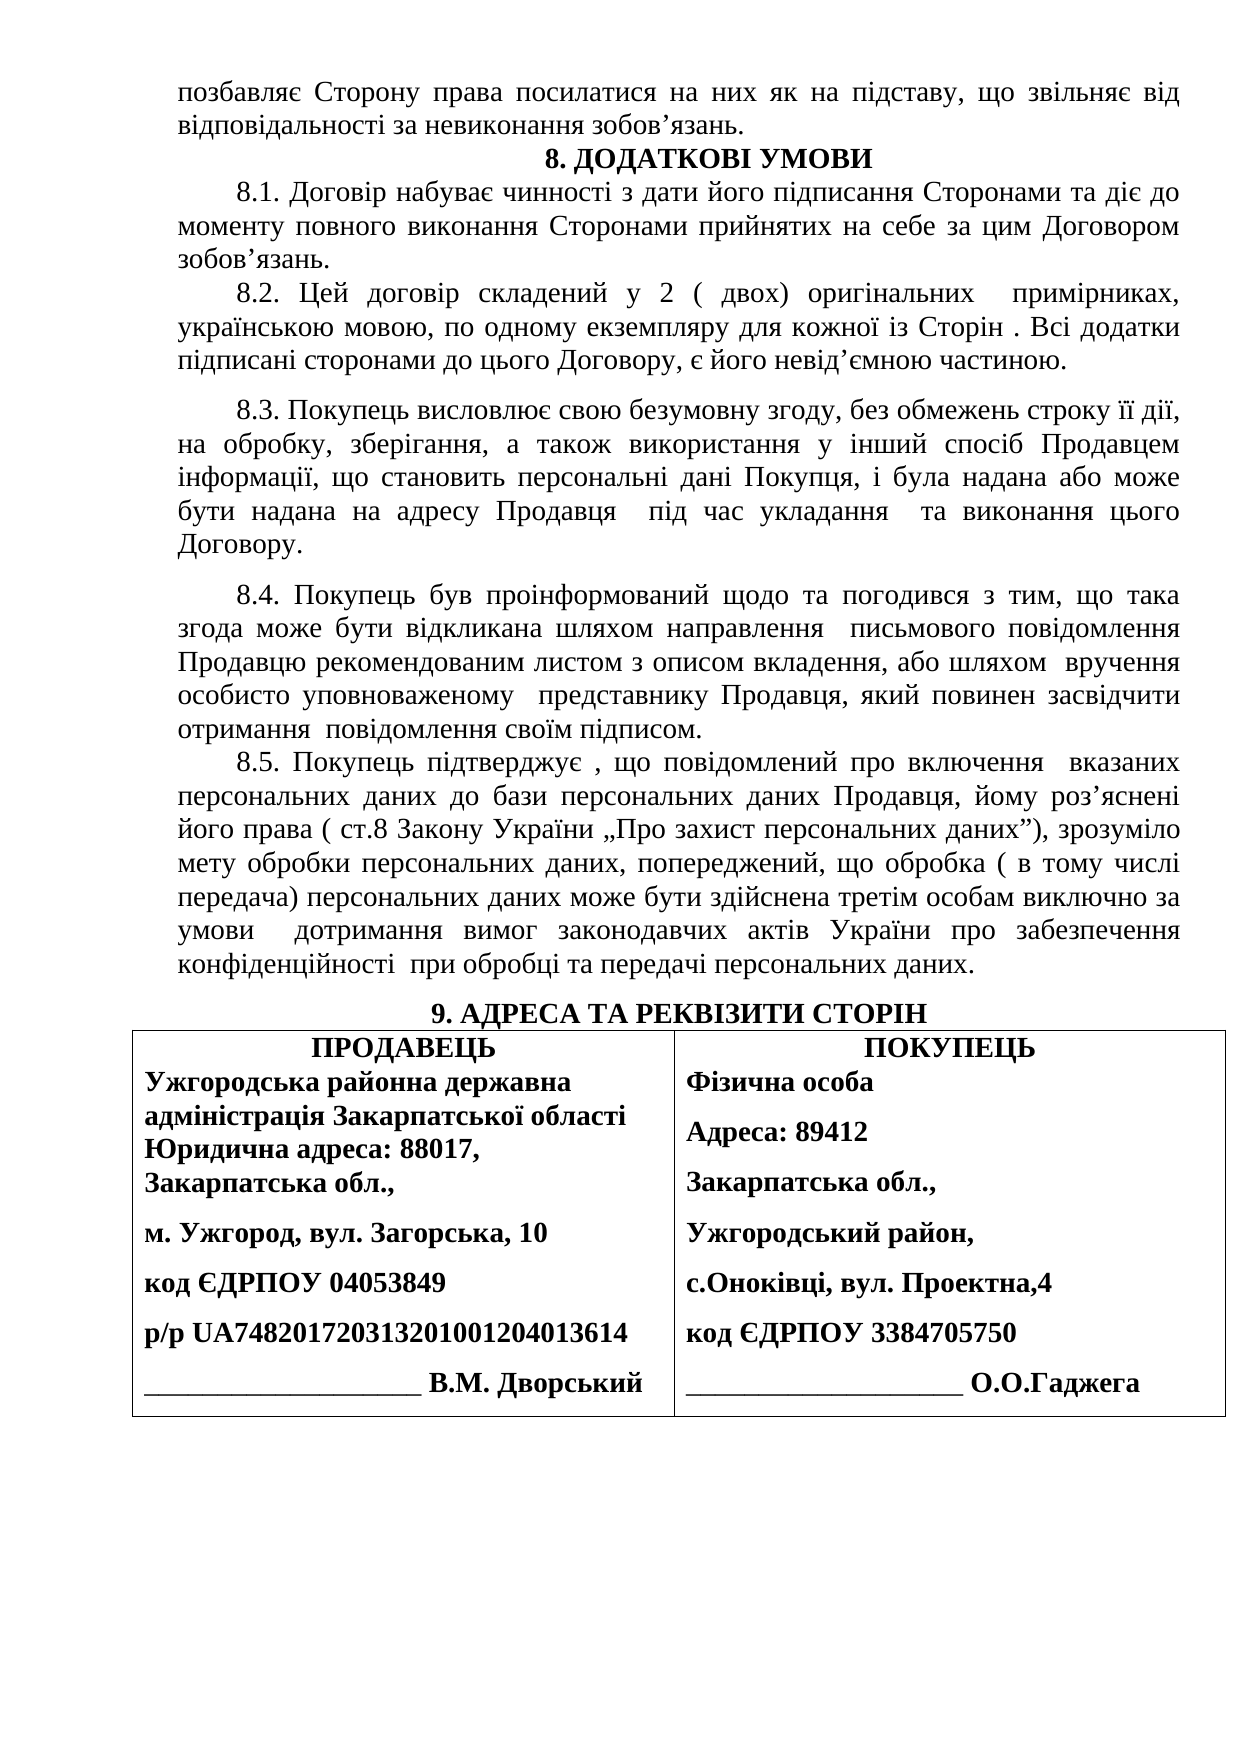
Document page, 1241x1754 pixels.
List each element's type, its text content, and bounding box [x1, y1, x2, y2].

text 8.1. Договір набуває чинності з дати його підписання Сторонами та діє до моменту повного виконання Сторонами прийнятих на себе за цим Договором зобов’язань. [177, 174, 1181, 275]
table_header ПРОДАВЕЦЬ Ужгородська районна державна адміністрація Закарпатської області Юридична адреса: 88017, Закарпатська обл., м. Ужгород, вул. Загорська, 10 код ЄДРПОУ 04053849 р/р UA748201720313201001204013614 ___________________ В.М. Дворський [133, 1031, 674, 1416]
text 8.3. Покупець висловлює свою безумовну згоду, без обмежень строку її дії, на обробку, зберігання, а також використання у інший спосіб Продавцем інформації, що становить персональні дані Покупця, і була надана або може бути надана на адресу Продавця під час укладання та виконання цього Договору. [177, 392, 1181, 560]
text 8. ДОДАТКОВІ УМОВИ [177, 141, 1181, 174]
text 8.4. Покупець був проінформований щодо та погодився з тим, що така згода може бути відкликана шляхом направлення письмового повідомлення Продавцю рекомендованим листом з описом вкладення, або шляхом вручення особисто уповноваженому представнику Продавця, який повинен засвідчити отримання повідомлення своїм підписом. [177, 577, 1181, 744]
text 8.5. Покупець підтверджує , що повідомлений про включення вказаних персональних даних до бази персональних даних Продавця, йому роз’яснені його права ( ст.8 Закону України „Про захист персональних даних”), зрозуміло мету обробки персональних даних, попереджений, що обробка ( в тому числі передача) персональних даних може бути здійснена третім особам виключно за умови дотримання вимог законодавчих актів України про забезпечення конфіденційності при обробці та передачі персональних даних. [177, 744, 1181, 979]
table_header ПОКУПЕЦЬ Фізична особа Адреса: 89412 Закарпатська обл., Ужгородський район, с.Оноківці, вул. Проектна,4 код ЄДРПОУ 3384705750 ___________________ О.О.Гаджега [675, 1031, 1225, 1416]
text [177, 74, 1181, 141]
text 8.2. Цей договір складений у 2 ( двох) оригінальних примірниках, українською мовою, по одному екземпляру для кожної із Сторін . Всі додатки підписані сторонами до цього Договору, є його невід’ємною частиною. [177, 275, 1181, 376]
text 9. АДРЕСА ТА РЕКВІЗИТИ СТОРІН [177, 996, 1181, 1029]
